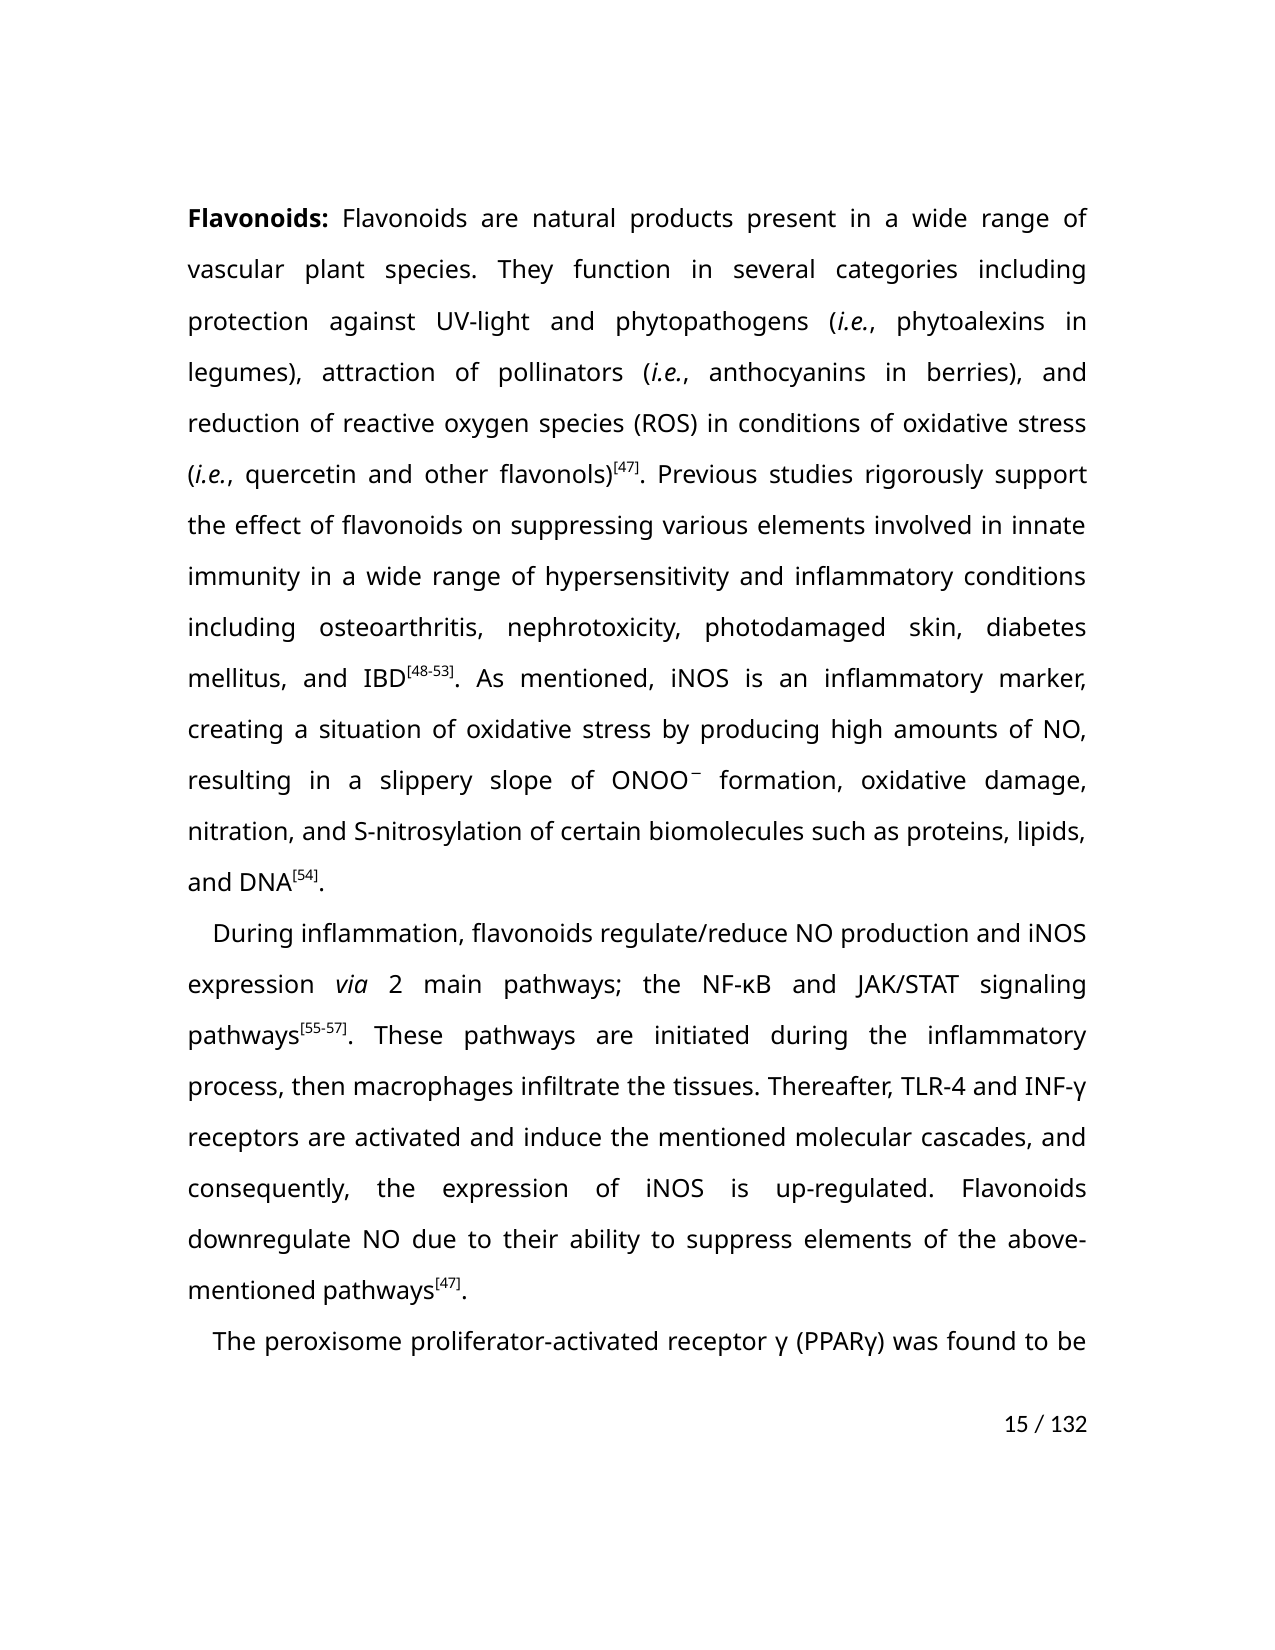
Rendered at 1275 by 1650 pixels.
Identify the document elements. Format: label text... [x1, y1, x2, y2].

text Flavonoids: Flavonoids are natural products present in a wide range of vascular plant species. They function in several categories including protection against UV-light and phytopathogens (i.e., phytoalexins in legumes), attraction of pollinators (i.e., anthocyanins in berries), and reduction of reactive oxygen species (ROS) in conditions of oxidative stress (i.e., quercetin and other flavonols)[47]. Previous studies rigorously support the effect of flavonoids on suppressing various elements involved in innate immunity in a wide range of hypersensitivity and inflammatory conditions including osteoarthritis, nephrotoxicity, photodamaged skin, diabetes mellitus, and IBD[48-53]. As mentioned, iNOS is an inflammatory marker, creating a situation of oxidative stress by producing high amounts of NO, resulting in a slippery slope of ONOO− formation, oxidative damage, nitration, and S-nitrosylation of certain biomolecules such as proteins, lipids, and DNA[54]. [187, 201, 1087, 899]
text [187, 1324, 1087, 1358]
text During inflammation, flavonoids regulate/reduce NO production and iNOS expression via 2 main pathways; the NF-κB and JAK/STAT signaling pathways[55-57]. These pathways are initiated during the inflammatory process, then macrophages infiltrate the tissues. Thereafter, TLR-4 and INF-γ receptors are activated and induce the mentioned molecular cascades, and consequently, the expression of iNOS is up-regulated. Flavonoids downregulate NO due to their ability to suppress elements of the above-mentioned pathways[47]. [187, 916, 1087, 1307]
